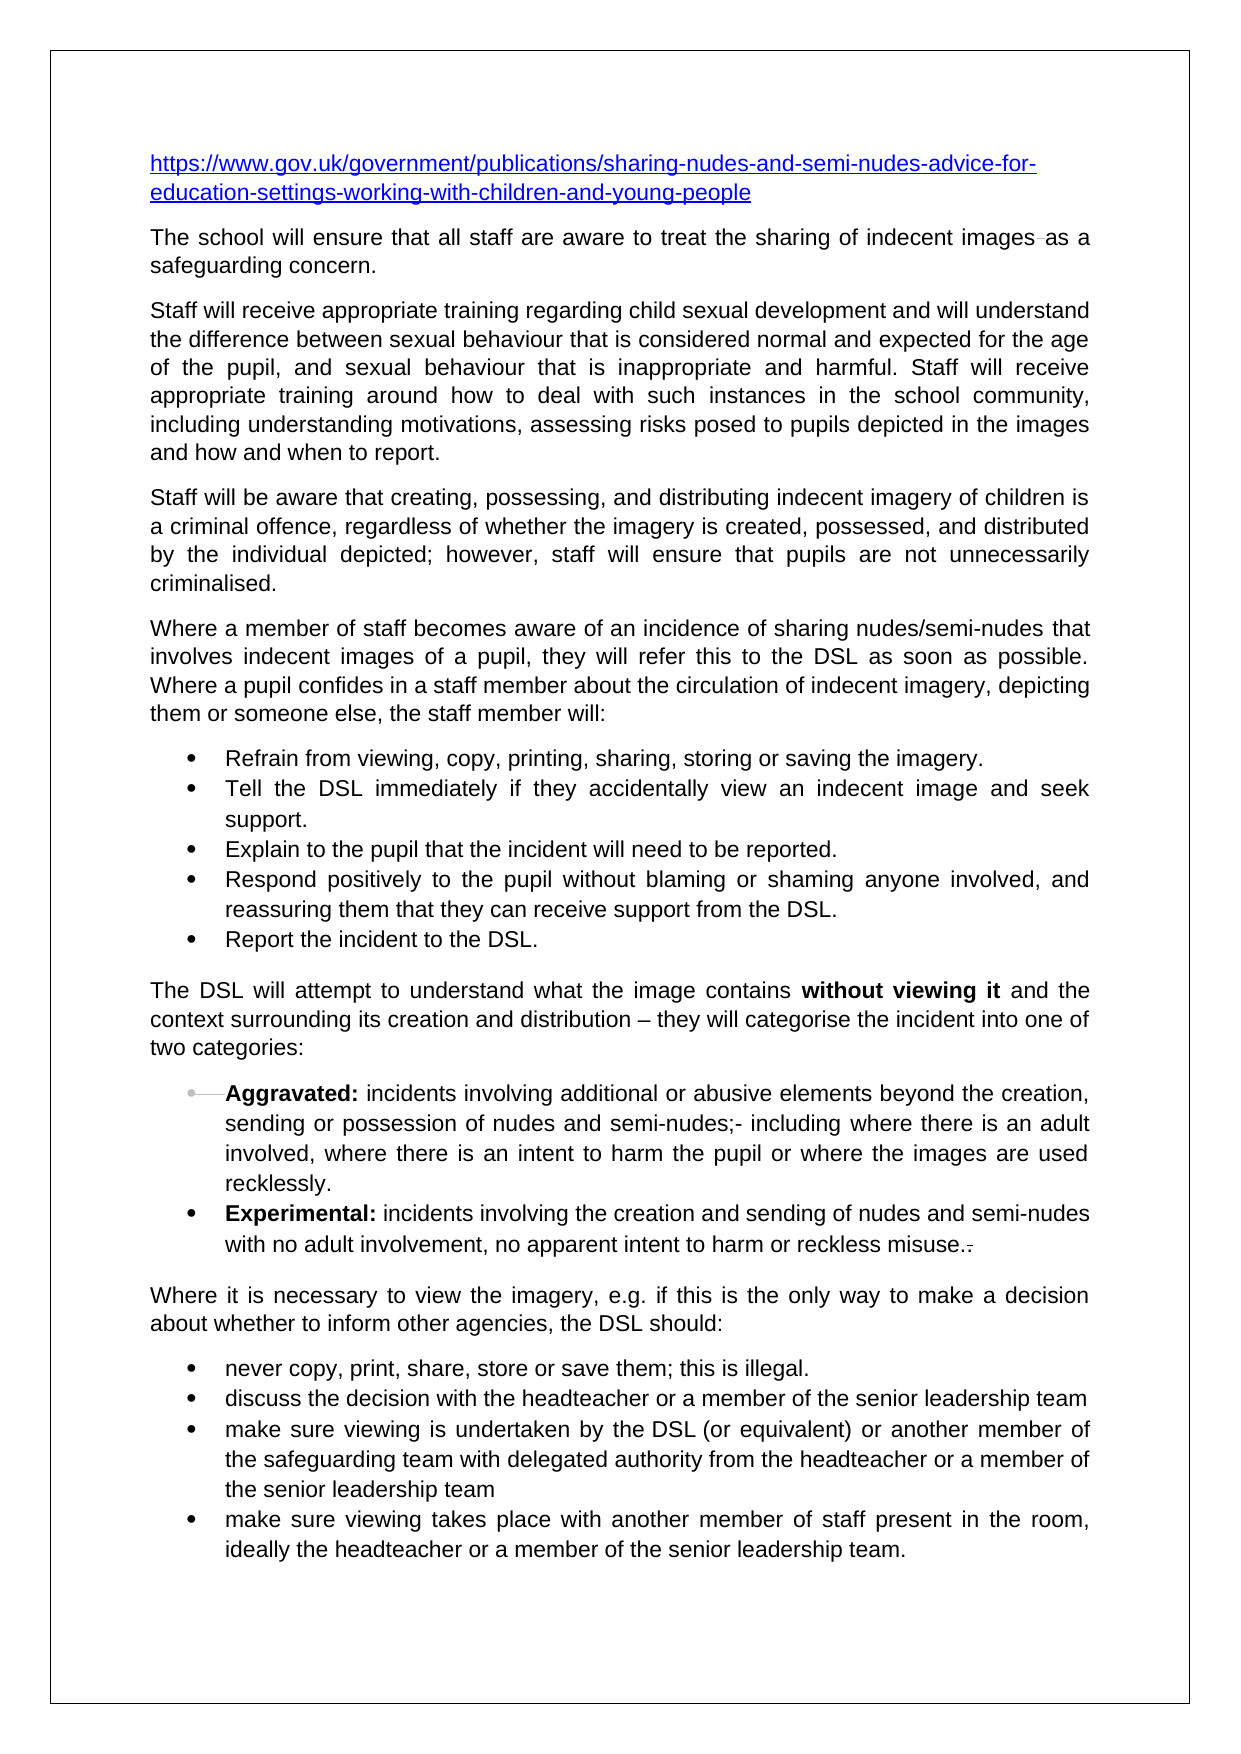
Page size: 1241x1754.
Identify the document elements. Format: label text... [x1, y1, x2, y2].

list Refrain from viewing, copy, printing, sharing, storing or saving the imagery. [187, 745, 1090, 772]
text The school will ensure that all staff are aware to treat the sharing of indecent images as a safeguarding concern. [150, 223, 1090, 278]
text https://www.gov.uk/government/publications/sharing-nudes-and-semi-nudes-advice-for-education-settings-working-with-children-and-young-people [150, 150, 1090, 205]
list make sure viewing takes place with another member of staff present in the room, ideally the headteacher or a member of the senior leadership team. [187, 1506, 1090, 1563]
list make sure viewing is undertaken by the DSL (or equivalent) or another member of the safeguarding team with delegated authority from the headteacher or a member of the senior leadership team [187, 1416, 1090, 1502]
text Where a member of staff becomes aware of an incidence of sharing nudes/semi-nudes that involves indecent images of a pupil, they will refer this to the DSL as soon as possible. Where a pupil confides in a staff member about the circulation of indecent imagery, depicting them or someone else, the staff member will: [150, 615, 1090, 726]
text Staff will receive appropriate training regarding child sexual development and will understand the difference between sexual behaviour that is considered normal and expected for the age of the pupil, and sexual behaviour that is inappropriate and harmful. Staff will receive appropriate training around how to deal with such instances in the school community, including understanding motivations, assessing risks posed to pupils depicted in the images and how and when to report. [150, 297, 1090, 466]
list Explain to the pupil that the incident will need to be reported. [187, 836, 1090, 862]
text Staff will be aware that creating, possessing, and distributing indecent imagery of children is a criminal offence, regardless of whether the imagery is created, possessed, and distributed by the individual depicted; however, staff will ensure that pupils are not unnecessarily criminalised. [150, 484, 1090, 596]
text Where it is necessary to view the imagery, e.g. if this is the only way to make a decision about whether to inform other agencies, the DSL should: [150, 1282, 1090, 1336]
list discuss the decision with the headteacher or a member of the senior leadership team [187, 1385, 1090, 1412]
list Report the incident to the DSL. [187, 926, 1090, 953]
list Respond positively to the pupil without blaming or shaming anyone involved, and reassuring them that they can receive support from the DSL. [187, 866, 1090, 923]
list Tell the DSL immediately if they accidentally view an indecent image and seek support. [187, 775, 1090, 832]
text The DSL will attempt to understand what the image contains without viewing it and the context surrounding its creation and distribution – they will categorise the incident into one of two categories: [150, 977, 1090, 1061]
list Aggravated: incidents involving additional or abusive elements beyond the creation, sending or possession of nudes and semi-nudes;- including where there is an adult involved, where there is an intent to harm the pupil or where the images are used recklessly. [187, 1079, 1090, 1196]
list never copy, print, share, store or save them; this is illegal. [187, 1355, 1090, 1381]
list Experimental: incidents involving the creation and sending of nudes and semi-nudes with no adult involvement, no apparent intent to harm or reckless misuse.. [187, 1200, 1090, 1257]
